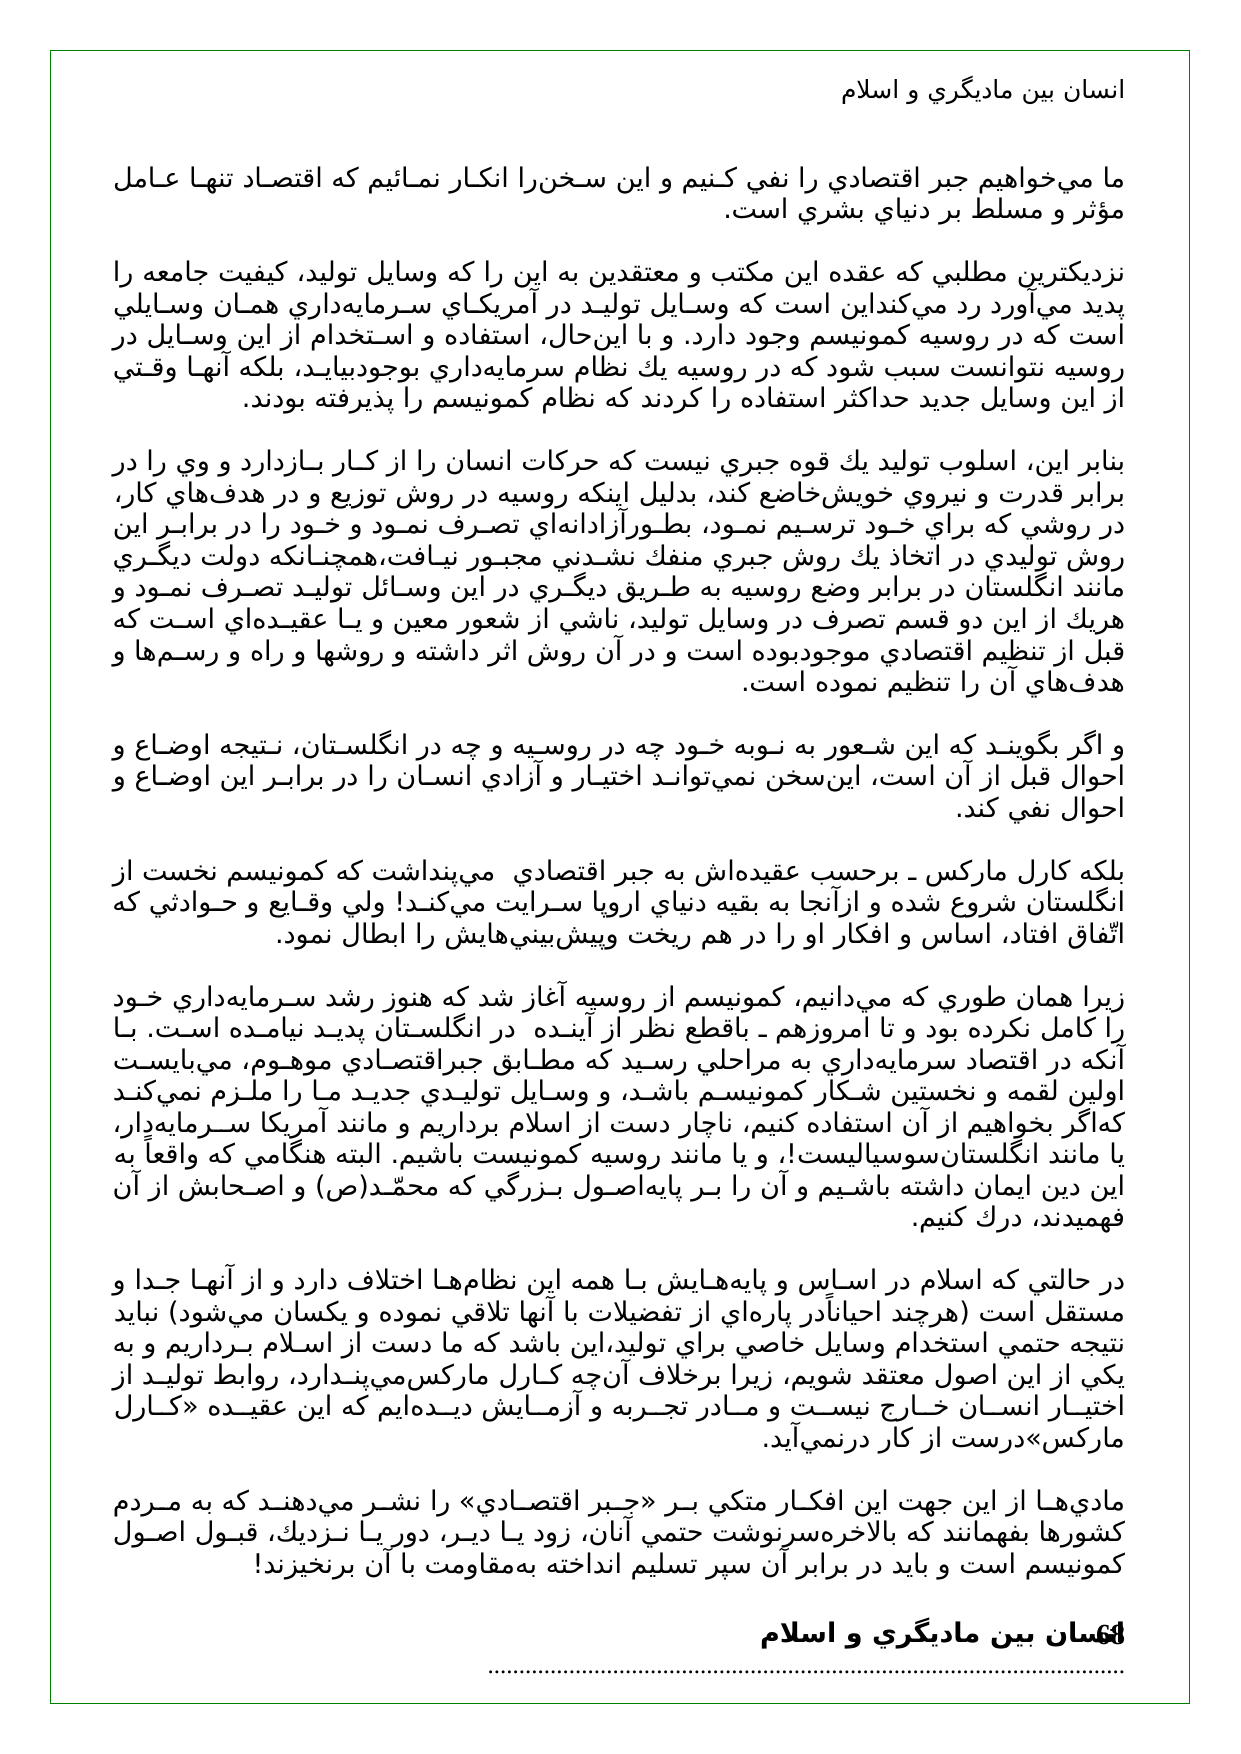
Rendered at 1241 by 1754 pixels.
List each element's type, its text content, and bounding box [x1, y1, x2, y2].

text در حالتي‌ كه‌ اسلام‌ در اساس‌ و پايه‌هايش‌ با همه‌ اين‌ نظام‌ها اختلاف‌ دارد و از آنها جدا و مستقل‌ است‌ (هرچند احياناًدر پاره‌اي‌ از تفضيلات‌ با آنها تلاقي‌ نموده‌ و يكسان‌ مي‌شود) نبايد نتيجه‌ حتمي‌ استخدام‌ وسايل‌ خاصي‌ براي‌ توليد،اين‌ باشد كه‌ ما دست‌ از اسلام‌ برداريم‌ و به‌ يكي‌ از اين‌ اصول‌ معتقد شويم‌، زيرا برخلاف‌ آن‌چه‌ كارل‌ ماركس‌مي‌پندارد، روابط‌ توليد از اختيار انسان‌ خارج‌ نيست‌ و مادر تجربه‌ و آزمايش‌ ديده‌ايم‌ كه‌ اين‌ عقيده‌ «كارل‌ ماركس‌»درست‌ از كار درنمي‌آيد. [112, 1264, 1125, 1454]
text بنابر اين‌، اسلوب‌ توليد يك‌ قوه‌ جبري‌ نيست‌ كه‌ حركات‌ انسان‌ را از كار بازدارد و وي‌ را در برابر قدرت‌ و نيروي‌ خويش‌خاضع‌ كند، بدليل‌ اينكه‌ روسيه‌ در روش‌ توزيع‌ و در هدف‌هاي‌ كار، در روشي‌ كه‌ براي‌ خود ترسيم‌ نمود، بطورآزادانه‌اي‌ تصرف‌ نمود و خود را در برابر اين‌ روش‌ توليدي‌ در اتخاذ يك‌ روش‌ جبري‌ منفك‌ نشدني‌ مجبور نيافت‌،همچنانكه‌ دولت‌ ديگري‌ مانند انگلستان‌ در برابر وضع‌ روسيه‌ به‌ طريق‌ ديگري‌ در اين‌ وسائل‌ توليد تصرف‌ نمود و هريك‌ از اين‌ دو قسم‌ تصرف‌ در وسايل‌ توليد، ناشي‌ از شعور معين‌ و يا عقيده‌اي‌ است‌ كه‌ قبل‌ از تنظيم‌ اقتصادي‌ موجودبوده‌ است‌ و در آن‌ روش‌ اثر داشته‌ و روشها و راه‌ و رسم‌ها و هدف‌هاي‌ آن‌ را تنظيم‌ نموده‌ است‌. [112, 446, 1125, 698]
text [112, 162, 1125, 225]
text و اگر بگويند كه‌ اين‌ شعور به‌ نوبه‌ خود چه‌ در روسيه‌ و چه‌ در انگلستان‌، نتيجه‌ اوضاع‌ و احوال‌ قبل‌ از آن‌ است‌، اين‌سخن‌ نمي‌تواند اختيار و آزادي‌ انسان‌ را در برابر اين‌ اوضاع‌ و احوال‌ نفي‌ كند. [112, 729, 1125, 824]
text بلكه‌ كارل‌ ماركس‌ ـ برحسب‌ عقيده‌اش‌ به‌ جبر اقتصادي‌ مي‌پنداشت‌ كه‌ كمونيسم‌ نخست‌ از انگلستان‌ شروع‌ شده‌ و ازآنجا به‌ بقيه‌ دنياي‌ اروپا سرايت‌ مي‌كند! ولي‌ وقايع‌ و حوادثي‌ كه‌ اتّفاق‌ افتاد، اساس‌ و افكار او را در هم‌ ريخت‌ وپيش‌بيني‌هايش‌ را ابطال‌ نمود. [112, 855, 1125, 950]
text زيرا همان‌ طوري‌ كه‌ مي‌دانيم‌، كمونيسم‌ از روسيه‌ آغاز شد كه‌ هنوز رشد سرمايه‌داري‌ خود را كامل‌ نكرده‌ بود و تا امروزهم‌ ـ باقطع‌ نظر از آينده‌ در انگلستان‌ پديد نيامده‌ است‌. با آنكه‌ در اقتصاد سرمايه‌داري‌ به‌ مراحلي‌ رسيد كه‌ مطابق‌ جبراقتصادي‌ موهوم‌، مي‌بايست‌ اولين‌ لقمه‌ و نخستين‌ شكار كمونيسم‌ باشد، و وسايل‌ توليدي‌ جديد ما را ملزم‌ نمي‌كند كه‌اگر بخواهيم‌ از آن‌ استفاده‌ كنيم‌، ناچار دست‌ از اسلام‌ برداريم‌ و مانند آمريكا سرمايه‌دار، يا مانند انگلستان‌سوسياليست‌!، و يا مانند روسيه‌ كمونيست‌ باشيم‌. البته‌ هنگامي‌ كه‌ واقعاً به‌ اين‌ دين‌ ايمان‌ داشته‌ باشيم‌ و آن‌ را بر پايه‌اصول‌ بزرگي‌ كه‌ محمّد(ص‌) و اصحابش‌ از آن‌ فهميدند، درك‌ كنيم‌. [112, 981, 1125, 1233]
text مادي‌ها از اين‌ جهت‌ اين‌ افكار متكي‌ بر «جبر اقتصادي‌» را نشر مي‌دهند كه‌ به‌ مردم‌ كشورها بفهمانند كه‌ بالاخره‌سرنوشت‌ حتمي‌ آنان‌، زود يا دير، دور يا نزديك‌، قبول‌ اصول‌ كمونيسم‌ است‌ و بايد در برابر آن‌ سپر تسليم‌ انداخته‌ به‌مقاومت‌ با آن‌ برنخيزند! [112, 1485, 1125, 1580]
text نزديكترين‌ مطلبي‌ كه‌ عقده‌ اين‌ مكتب‌ و معتقدين‌ به‌ اين‌ را كه‌ وسايل‌ توليد، كيفيت‌ جامعه‌ را پديد مي‌آورد رد مي‌كنداين‌ است‌ كه‌ وسايل‌ توليد در آمريكاي‌ سرمايه‌داري‌ همان‌ وسايلي‌ است‌ كه‌ در روسيه‌ كمونيسم‌ وجود دارد. و با اين‌حال‌، استفاده‌ و استخدام‌ از اين‌ وسايل‌ در روسيه‌ نتوانست‌ سبب‌ شود كه‌ در روسيه‌ يك‌ نظام‌ سرمايه‌داري‌ بوجودبيايد، بلكه‌ آنها وقتي‌ از اين‌ وسايل‌ جديد حداكثر استفاده‌ را كردند كه‌ نظام‌ كمونيسم‌ را پذيرفته‌ بودند. [112, 257, 1125, 414]
